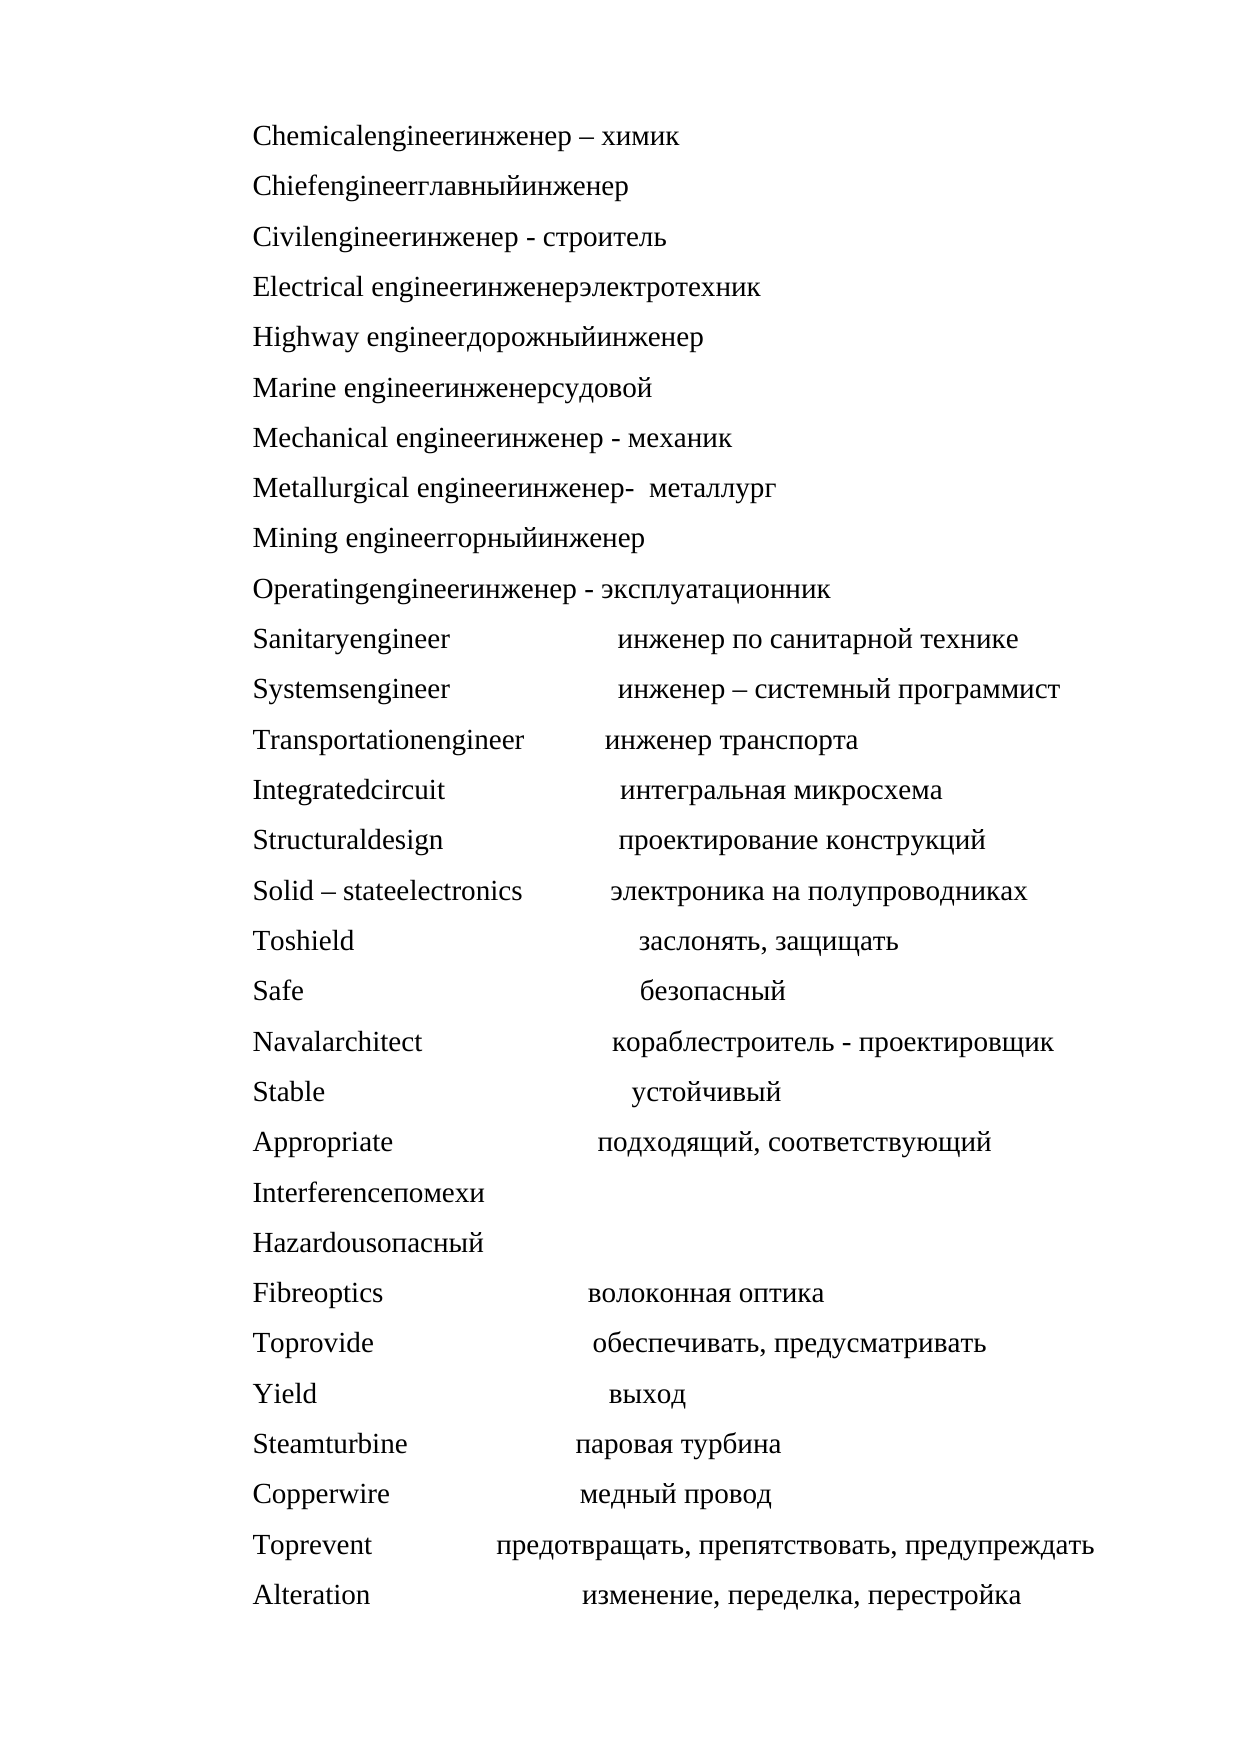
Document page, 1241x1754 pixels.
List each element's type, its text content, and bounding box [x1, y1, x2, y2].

list Chiefengineerглавныйинженер [252, 168, 1112, 202]
list Operatingengineerинженер - эксплуатационник [252, 571, 1112, 604]
list Sanitaryengineer инженер по санитарной технике [252, 621, 1112, 655]
list Copperwire медный провод [252, 1477, 1112, 1510]
list Chemicalengineerинженер – химик [252, 118, 1112, 152]
list Integratedcircuit интегральная микросхема [252, 772, 1112, 806]
list Alteration изменение, переделка, перестройка [252, 1577, 1112, 1611]
list Yield выход [252, 1376, 1112, 1409]
list Solid – stateelectronics электроника на полупроводниках [252, 873, 1112, 906]
list Safe безопасный [252, 973, 1112, 1007]
list Hazardousопасный [252, 1225, 1112, 1258]
list Steamturbine паровая турбина [252, 1426, 1112, 1460]
list Mining engineerгорныйинженер [252, 521, 1112, 554]
list Mechanical engineerинженер - механик [252, 420, 1112, 453]
list Toshield заслонять, защищать [252, 923, 1112, 957]
list Highway engineerдорожныйинженер [252, 319, 1112, 353]
list Marine engineerинженерсудовой [252, 370, 1112, 403]
list Toprevent предотвращать, препятствовать, предупреждать [252, 1527, 1112, 1560]
list Appropriate подходящий, соответствующий [252, 1124, 1112, 1158]
list Transportationengineer инженер транспорта [252, 722, 1112, 755]
list Navalarchitect кораблестроитель - проектировщик [252, 1024, 1112, 1057]
list Systemsengineer инженер – системный программист [252, 672, 1112, 705]
list Structuraldesign проектирование конструкций [252, 822, 1112, 856]
list Electrical engineerинженерэлектротехник [252, 269, 1112, 303]
list Stable устойчивый [252, 1074, 1112, 1108]
list Interferenceпомехи [252, 1175, 1112, 1208]
list Civilengineerинженер - строитель [252, 219, 1112, 252]
list Fibreoptics волоконная оптика [252, 1275, 1112, 1309]
list Toprovide обеспечивать, предусматривать [252, 1326, 1112, 1359]
list Metallurgical engineerинженер- металлург [252, 470, 1112, 504]
